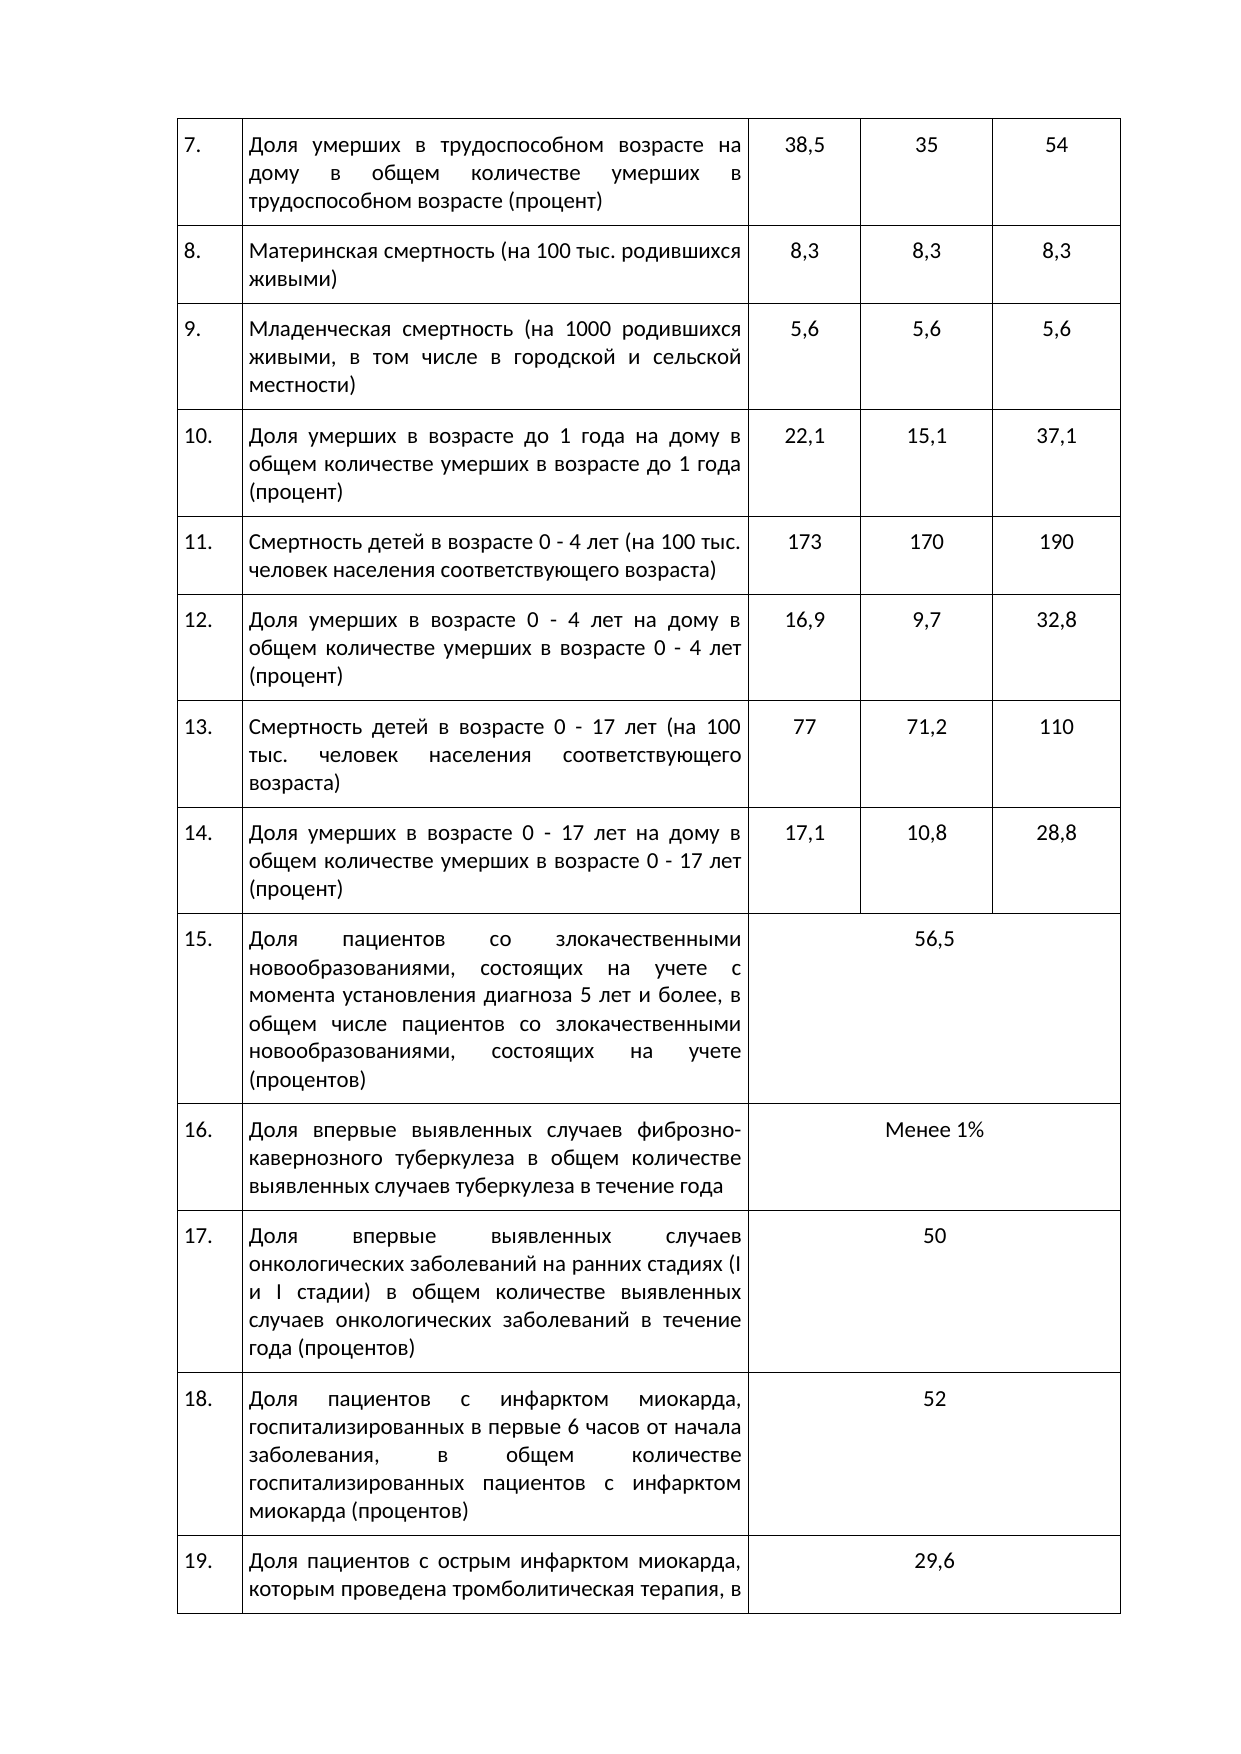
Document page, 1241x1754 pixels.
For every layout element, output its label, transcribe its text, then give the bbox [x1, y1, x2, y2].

table_cell Доля умерших в возрасте до 1 года на дому в общем количестве умерших в возрасте до 1 года (процент) [243, 410, 748, 516]
table_cell 15. [178, 914, 242, 1103]
table_cell 170 [861, 517, 992, 594]
table_cell 10. [178, 410, 242, 516]
table_cell 52 [749, 1373, 1120, 1534]
table_cell 71,2 [861, 701, 992, 807]
table_cell 9,7 [861, 595, 992, 700]
table_cell 17. [178, 1211, 242, 1372]
table_cell 29,6 [749, 1536, 1120, 1613]
table_cell Доля пациентов со злокачественными новообразованиями, состоящих на учете с момента установления диагноза 5 лет и более, в общем числе пациентов со злокачественными новообразованиями, состоящих на учете (процентов) [243, 914, 748, 1103]
table_cell 5,6 [749, 304, 860, 409]
table_cell 5,6 [993, 304, 1120, 409]
table_cell Смертность детей в возрасте 0 - 17 лет (на 100 тыс. человек населения соответствующего возраста) [243, 701, 748, 807]
table_cell 37,1 [993, 410, 1120, 516]
table_cell Доля умерших в возрасте 0 - 4 лет на дому в общем количестве умерших в возрасте 0 - 4 лет (процент) [243, 595, 748, 700]
table_cell Смертность детей в возрасте 0 - 4 лет (на 100 тыс. человек населения соответствующего возраста) [243, 517, 748, 594]
table_cell 54 [993, 119, 1120, 224]
table_cell 190 [993, 517, 1120, 594]
table_cell Доля впервые выявленных случаев онкологических заболеваний на ранних стадиях (I и I стадии) в общем количестве выявленных случаев онкологических заболеваний в течение года (процентов) [243, 1211, 748, 1372]
table_cell 18. [178, 1373, 242, 1534]
table_cell 110 [993, 701, 1120, 807]
table_cell Доля пациентов с инфарктом миокарда, госпитализированных в первые 6 часов от начала заболевания, в общем количестве госпитализированных пациентов с инфарктом миокарда (процентов) [243, 1373, 748, 1534]
table_cell Менее 1% [749, 1104, 1120, 1210]
table_cell 19. [178, 1536, 242, 1613]
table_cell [243, 1536, 748, 1613]
table_cell 15,1 [861, 410, 992, 516]
table_cell 56,5 [749, 914, 1120, 1103]
table_cell 50 [749, 1211, 1120, 1372]
table_cell 14. [178, 808, 242, 913]
table_cell 38,5 [749, 119, 860, 224]
table_cell Доля умерших в возрасте 0 - 17 лет на дому в общем количестве умерших в возрасте 0 - 17 лет (процент) [243, 808, 748, 913]
table_cell 8,3 [861, 226, 992, 303]
table_cell 11. [178, 517, 242, 594]
table_cell Доля впервые выявленных случаев фиброзно-кавернозного туберкулеза в общем количестве выявленных случаев туберкулеза в течение года [243, 1104, 748, 1210]
table_cell Материнская смертность (на 100 тыс. родившихся живыми) [243, 226, 748, 303]
table_cell 77 [749, 701, 860, 807]
table_cell 13. [178, 701, 242, 807]
table_cell Младенческая смертность (на 1000 родившихся живыми, в том числе в городской и сельской местности) [243, 304, 748, 409]
table_cell 10,8 [861, 808, 992, 913]
table_cell 8. [178, 226, 242, 303]
table_cell 8,3 [993, 226, 1120, 303]
table_cell 9. [178, 304, 242, 409]
table_cell Доля умерших в трудоспособном возрасте на дому в общем количестве умерших в трудоспособном возрасте (процент) [243, 119, 748, 224]
table_cell 12. [178, 595, 242, 700]
table_cell 28,8 [993, 808, 1120, 913]
table_cell 22,1 [749, 410, 860, 516]
table_cell 35 [861, 119, 992, 224]
table_cell 16,9 [749, 595, 860, 700]
table_cell 8,3 [749, 226, 860, 303]
table_cell 7. [178, 119, 242, 224]
table_cell 5,6 [861, 304, 992, 409]
table_cell 16. [178, 1104, 242, 1210]
table_cell 17,1 [749, 808, 860, 913]
table_cell 32,8 [993, 595, 1120, 700]
table_cell 173 [749, 517, 860, 594]
